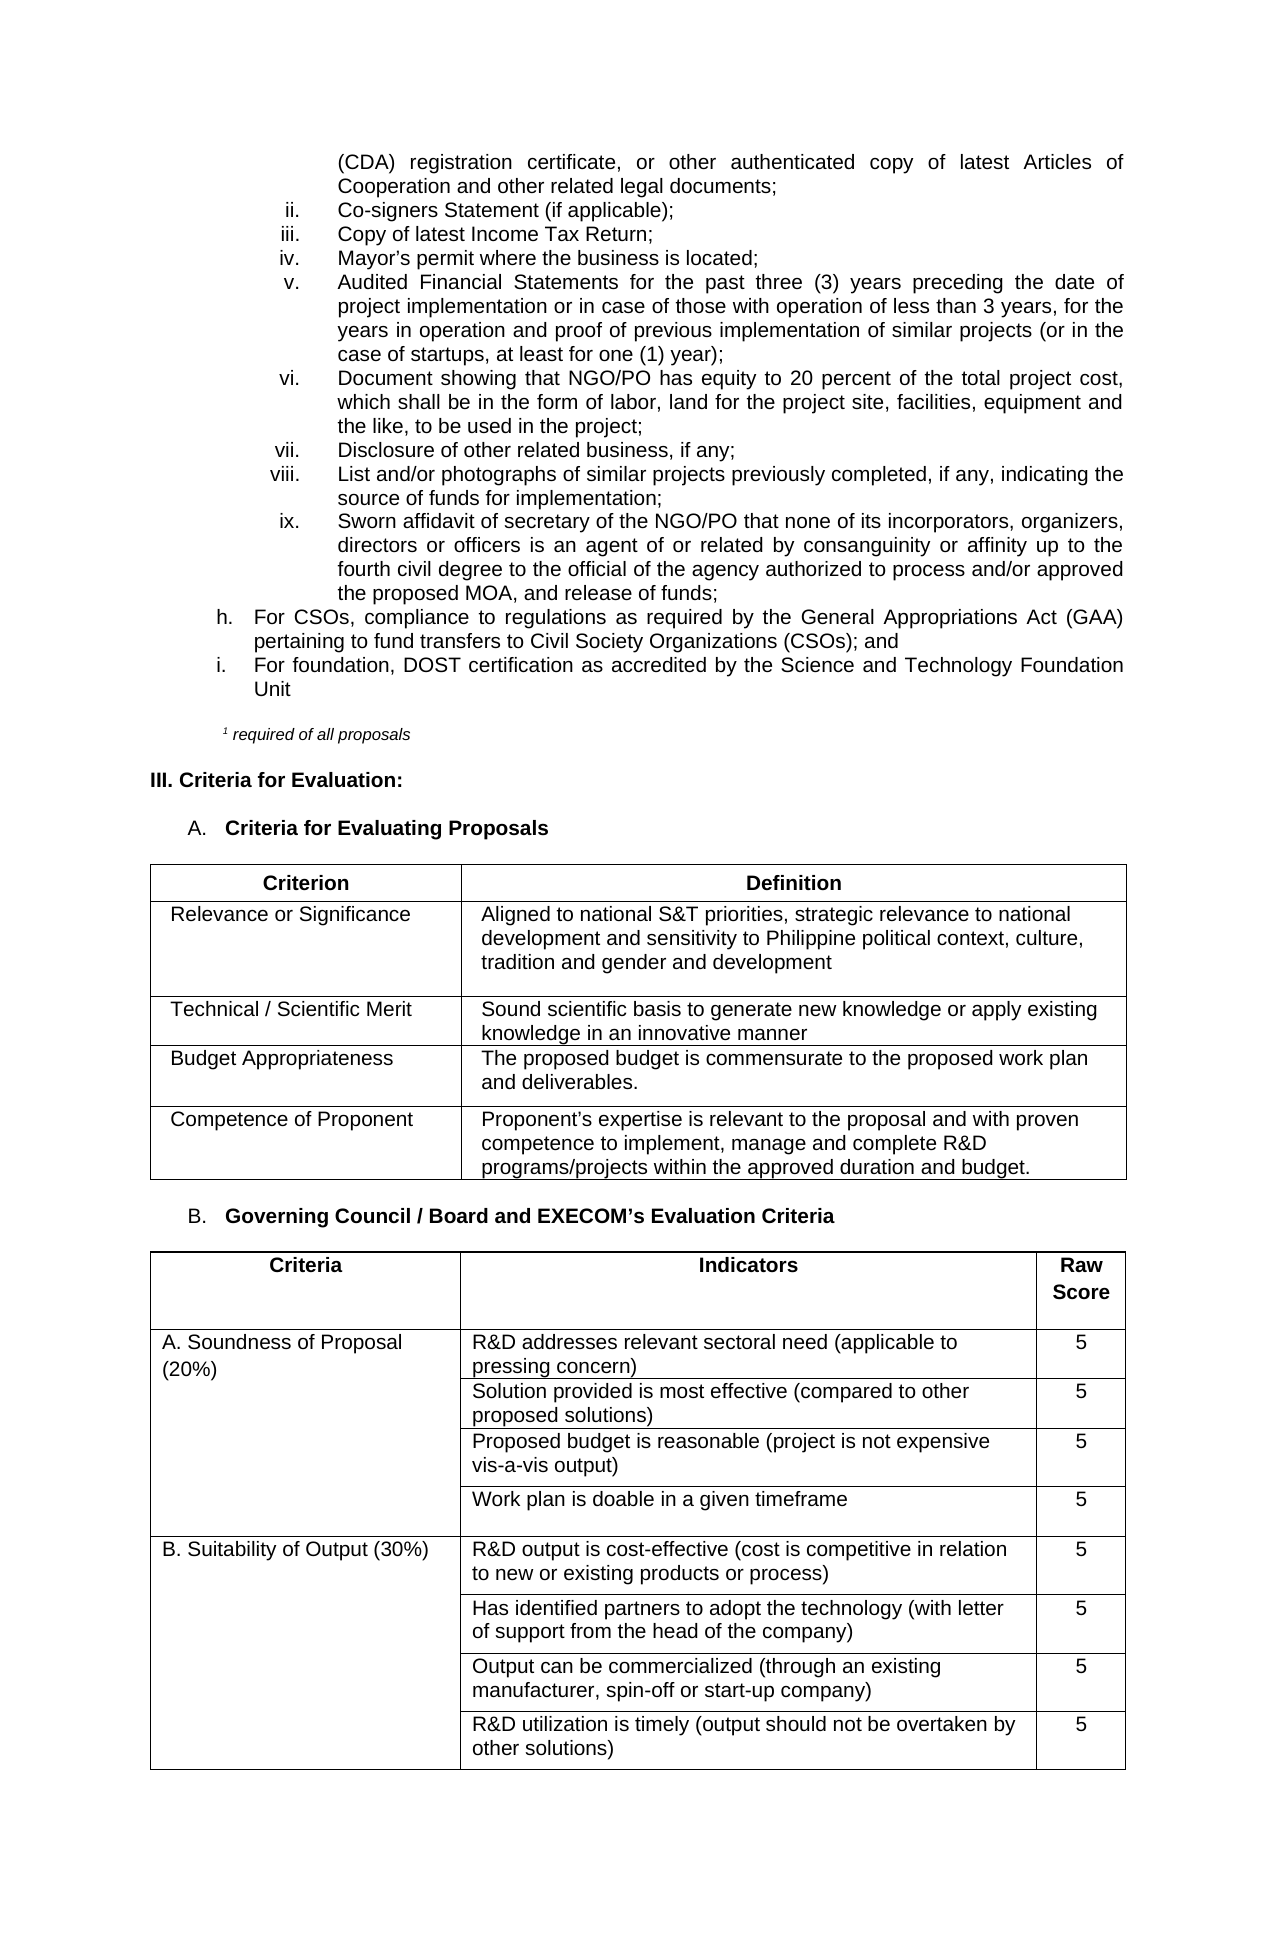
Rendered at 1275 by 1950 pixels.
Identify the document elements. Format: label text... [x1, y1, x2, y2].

table_cell Competence of Proponent [151, 1107, 461, 1178]
table_cell Work plan is doable in a given timeframe [461, 1487, 1036, 1536]
table_cell Solution provided is most effective (compared to other proposed solutions) [461, 1379, 1036, 1428]
text 1 required of all proposals [150, 725, 1125, 744]
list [300, 150, 1125, 198]
list For CSOs, compliance to regulations as required by the General Appropriations Act (GAA) pertaining to fund transfers to Civil Society Organizations (CSOs); and [216, 605, 1125, 653]
table_cell 5 [1037, 1429, 1125, 1486]
list Co-signers Statement (if applicable); [300, 198, 1125, 222]
table_cell Budget Appropriateness [151, 1046, 461, 1106]
table_cell 5 [1037, 1595, 1125, 1653]
table_header Indicators [461, 1253, 1036, 1328]
table_header Criteria [151, 1253, 460, 1328]
table_header Raw Score [1037, 1253, 1125, 1328]
table_cell A. Soundness of Proposal (20%) [151, 1330, 460, 1536]
list Mayor’s permit where the business is located; [300, 246, 1125, 270]
list For foundation, DOST certification as accredited by the Science and Technology Foundation Unit [216, 653, 1125, 701]
list Disclosure of other related business, if any; [300, 437, 1125, 461]
table_cell Output can be commercialized (through an existing manufacturer, spin-off or start-up company) [461, 1654, 1036, 1711]
table_cell Proponent’s expertise is relevant to the proposal and with proven competence to implement, manage and complete R&D programs/projects within the approved duration and budget. [462, 1107, 1126, 1178]
table_cell 5 [1037, 1487, 1125, 1536]
table_cell Technical / Scientific Merit [151, 997, 461, 1045]
text III. Criteria for Evaluation: [150, 768, 1125, 792]
table_cell Relevance or Significance [151, 902, 461, 996]
table_cell 5 [1037, 1712, 1125, 1769]
list Copy of latest Income Tax Return; [300, 222, 1125, 246]
table_cell R&D output is cost-effective (cost is competitive in relation to new or existing products or process) [461, 1537, 1036, 1594]
table_cell B. Suitability of Output (30%) [151, 1537, 460, 1769]
table_cell The proposed budget is commensurate to the proposed work plan and deliverables. [462, 1046, 1126, 1106]
list Audited Financial Statements for the past three (3) years preceding the date of project implementation or in case of those with operation of less than 3 years, for the years in operation and proof of previous implementation of similar projects (or in the case of startups, at least for one (1) year); [300, 270, 1125, 366]
table_cell R&D addresses relevant sectoral need (applicable to pressing concern) [461, 1330, 1036, 1378]
table_header Criterion [151, 865, 461, 901]
table_cell 5 [1037, 1654, 1125, 1711]
table_cell Proposed budget is reasonable (project is not expensive vis-a-vis output) [461, 1429, 1036, 1486]
list List and/or photographs of similar projects previously completed, if any, indicating the source of funds for implementation; [300, 461, 1125, 509]
table_cell Has identified partners to adopt the technology (with letter of support from the head of the company) [461, 1595, 1036, 1653]
list Sworn affidavit of secretary of the NGO/PO that none of its incorporators, organizers, directors or officers is an agent of or related by consanguinity or affinity up to the fourth civil degree to the official of the agency authorized to process and/or approved the proposed MOA, and release of funds; [300, 509, 1125, 605]
table_cell R&D utilization is timely (output should not be overtaken by other solutions) [461, 1712, 1036, 1769]
table_cell Aligned to national S&T priorities, strategic relevance to national development and sensitivity to Philippine political context, culture, tradition and gender and development [462, 902, 1126, 996]
table_cell 5 [1037, 1330, 1125, 1378]
table_header Definition [462, 865, 1126, 901]
list Criteria for Evaluating Proposals [187, 816, 1125, 840]
list Document showing that NGO/PO has equity to 20 percent of the total project cost, which shall be in the form of labor, land for the project site, facilities, equipment and the like, to be used in the project; [300, 366, 1125, 437]
table_cell 5 [1037, 1379, 1125, 1428]
table_cell Sound scientific basis to generate new knowledge or apply existing knowledge in an innovative manner [462, 997, 1126, 1045]
list Governing Council / Board and EXECOM’s Evaluation Criteria [187, 1203, 1125, 1227]
table_cell 5 [1037, 1537, 1125, 1594]
